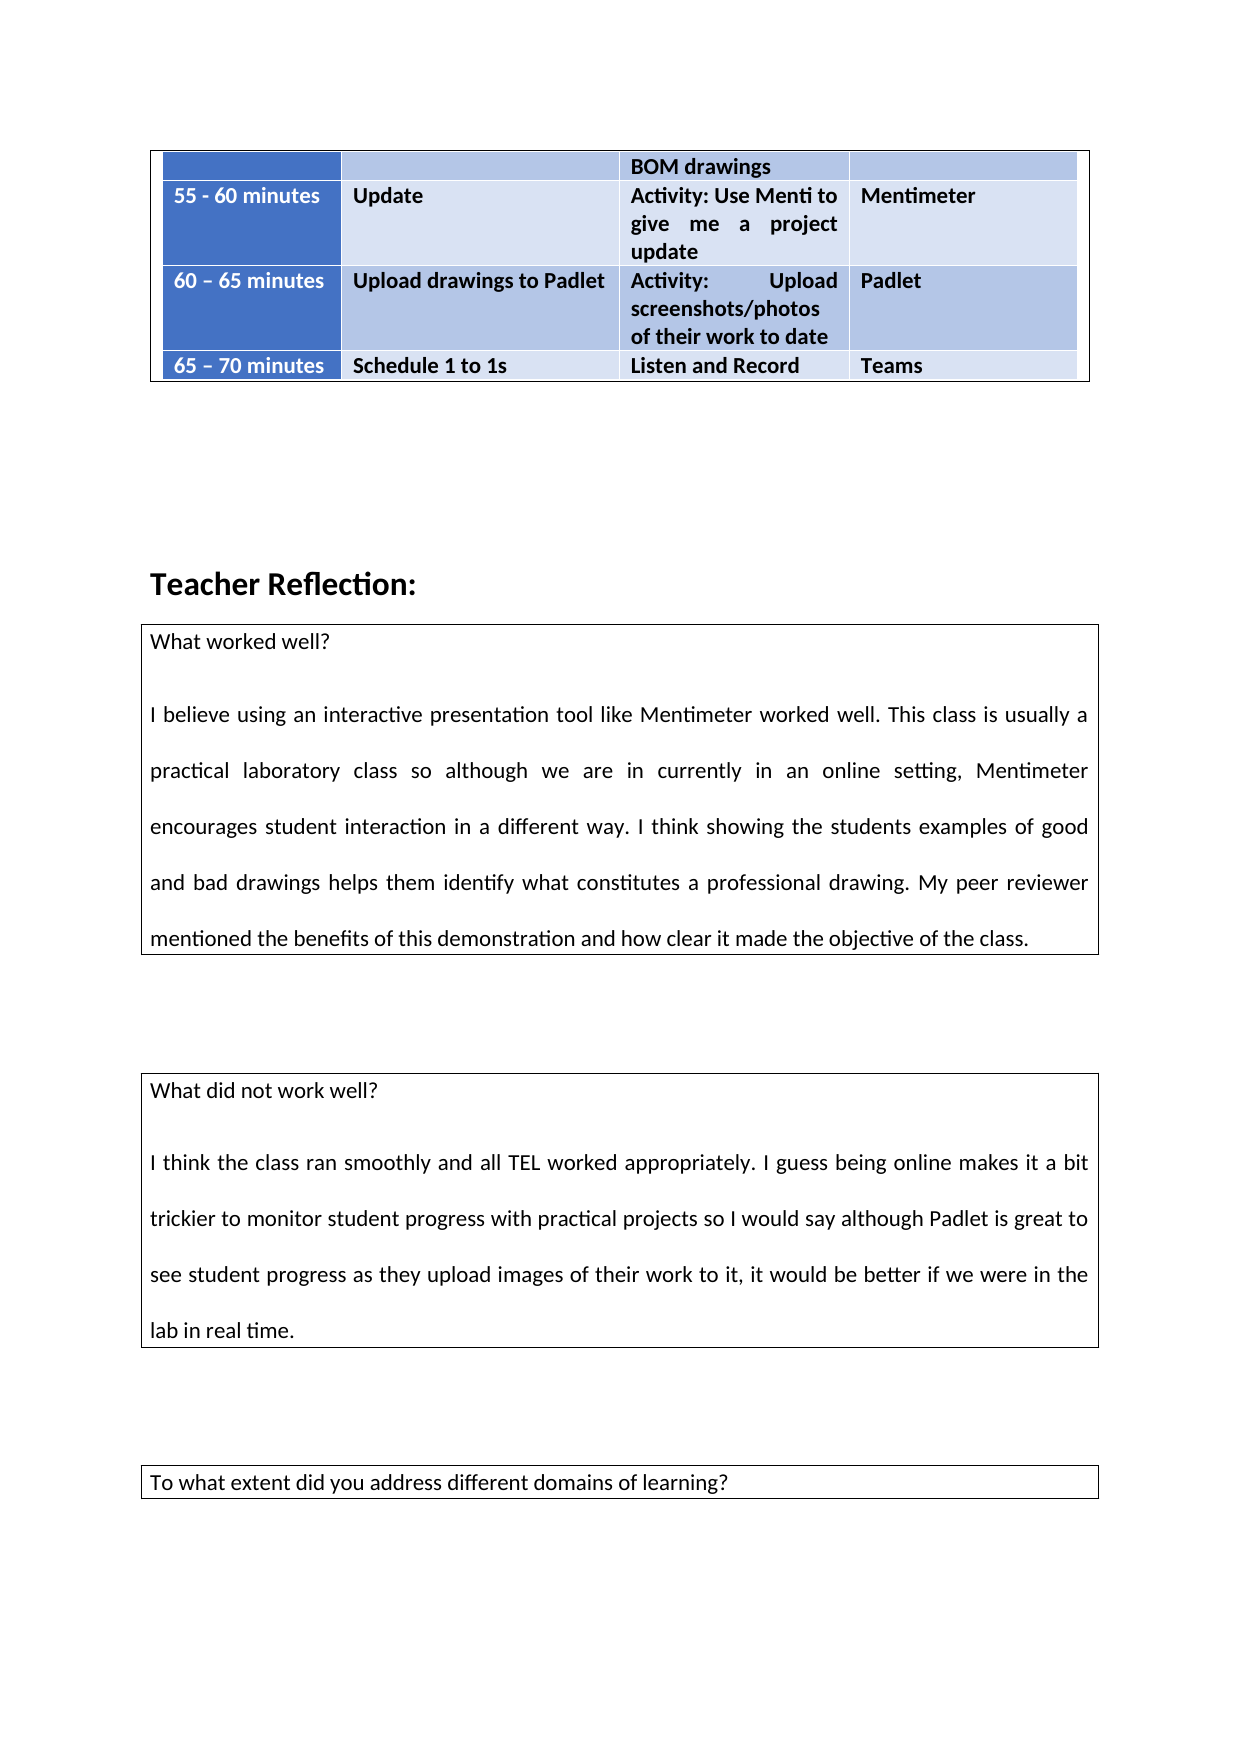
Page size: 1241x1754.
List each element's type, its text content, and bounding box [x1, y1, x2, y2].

text I believe using an interactive presentation tool like Mentimeter worked well. This class is usually a practical laboratory class so although we are in currently in an online setting, Mentimeter encourages student interaction in a different way. I think showing the students examples of good and bad drawings helps them identify what constitutes a professional drawing. My peer reviewer mentioned the benefits of this demonstration and how clear it made the objective of the class. [142, 697, 1098, 954]
text What did not work well? [142, 1074, 1098, 1104]
text Teacher Reflection: [150, 563, 1090, 604]
text To what extent did you address different domains of learning? [142, 1466, 1098, 1498]
text I think the class ran smoothly and all TEL worked appropriately. I guess being online makes it a bit trickier to monitor student progress with practical projects so I would say although Padlet is great to see student progress as they upload images of their work to it, it would be better if we were in the lab in real time. [142, 1145, 1098, 1347]
text What worked well? [142, 625, 1098, 655]
